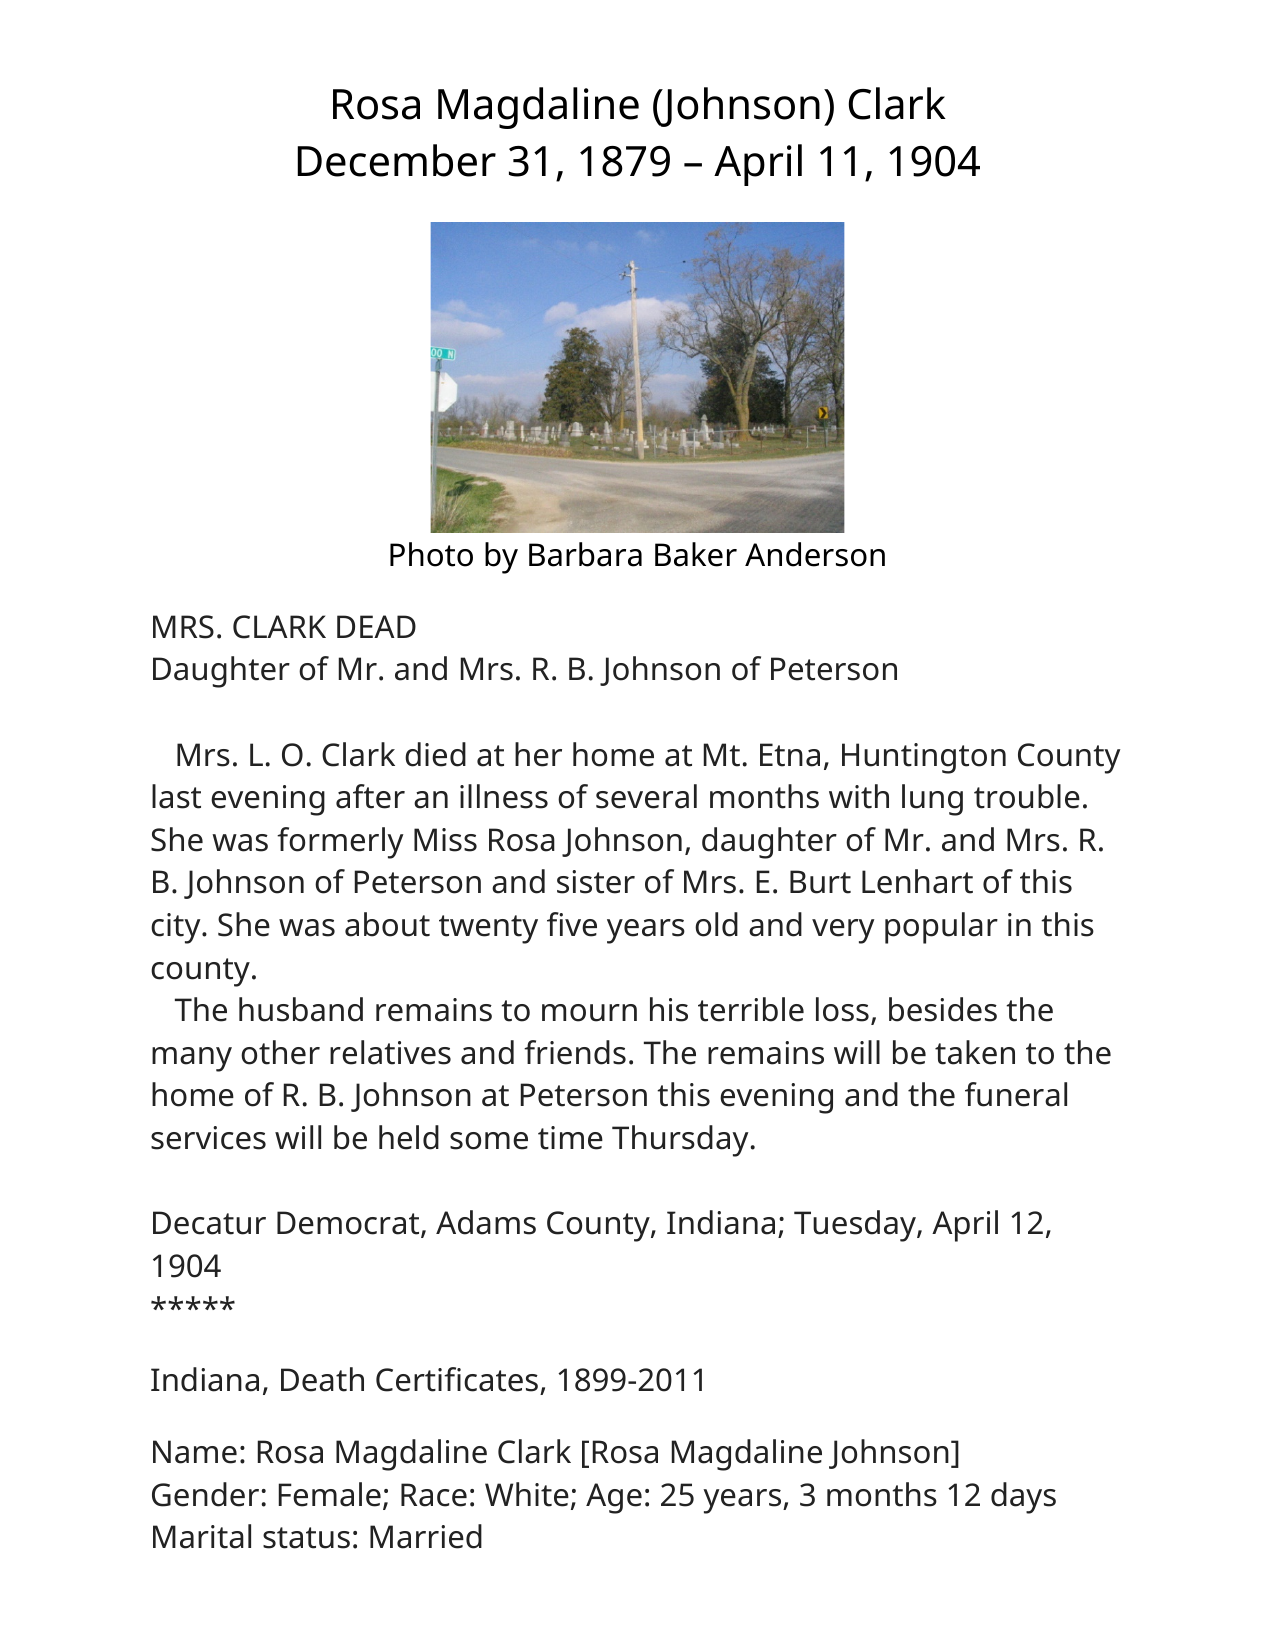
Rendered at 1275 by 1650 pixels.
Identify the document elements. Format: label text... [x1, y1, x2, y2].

text December 31, 1879 – April 11, 1904 [150, 132, 1125, 188]
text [150, 1430, 1125, 1558]
text Rosa Magdaline (Johnson) Clark [150, 75, 1125, 132]
text Decatur Democrat, Adams County, Indiana; Tuesday, April 12, 1904 [150, 1201, 1125, 1286]
text Photo by Barbara Baker Anderson [150, 533, 1125, 576]
picture [430, 222, 845, 533]
text ***** [150, 1286, 1125, 1329]
text MRS. CLARK DEAD Daughter of Mr. and Mrs. R. B. Johnson of Peterson [150, 605, 1125, 690]
text Mrs. L. O. Clark died at her home at Mt. Etna, Huntington County last evening after an illness of several months with lung trouble. She was formerly Miss Rosa Johnson, daughter of Mr. and Mrs. R. B. Johnson of Peterson and sister of Mrs. E. Burt Lenhart of this city. She was about twenty five years old and very popular in this county. [150, 733, 1125, 988]
text The husband remains to mourn his terrible loss, besides the many other relatives and friends. The remains will be taken to the home of R. B. Johnson at Peterson this evening and the funeral services will be held some time Thursday. [150, 988, 1125, 1159]
text Indiana, Death Certificates, 1899-2011 [150, 1358, 1125, 1401]
